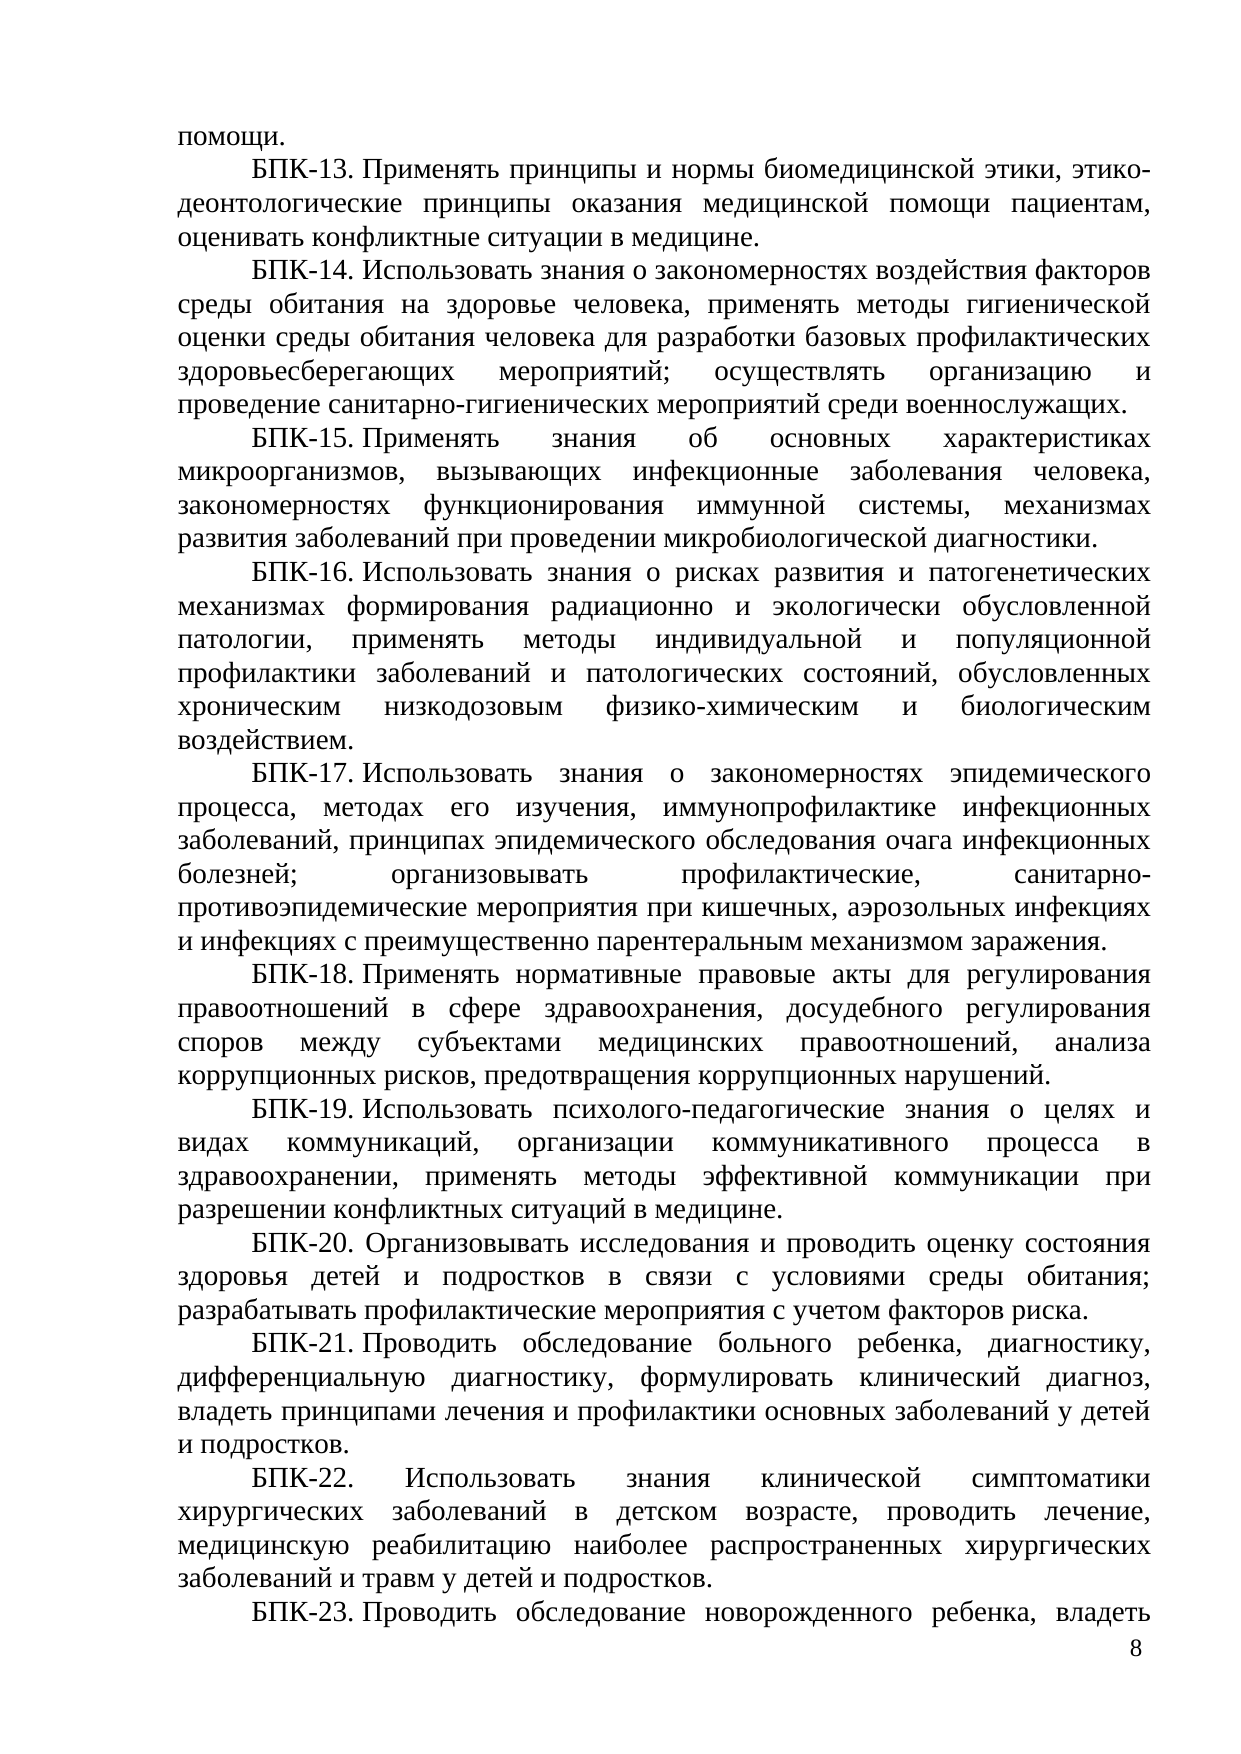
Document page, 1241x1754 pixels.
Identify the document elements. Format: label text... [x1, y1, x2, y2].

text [177, 1594, 1152, 1627]
text БПК-17. Использовать знания о закономерностях эпидемического процесса, методах его изучения, иммунопрофилактике инфекционных заболеваний, принципах эпидемического обследования очага инфекционных болезней; организовывать профилактические, санитарно-противоэпидемические мероприятия при кишечных, аэрозольных инфекциях и инфекциях с преимущественно парентеральным механизмом заражения. [177, 755, 1152, 957]
text БПК-13. Применять принципы и нормы биомедицинской этики, этико-деонтологические принципы оказания медицинской помощи пациентам, оценивать конфликтные ситуации в медицине. [177, 152, 1152, 252]
text БПК-18. Применять нормативные правовые акты для регулирования правоотношений в сфере здравоохранения, досудебного регулирования споров между субъектами медицинских правоотношений, анализа коррупционных рисков, предотвращения коррупционных нарушений. [177, 957, 1152, 1091]
text БПК-21. Проводить обследование больного ребенка, диагностику, дифференциальную диагностику, формулировать клинический диагноз, владеть принципами лечения и профилактики основных заболеваний у детей и подростков. [177, 1326, 1152, 1460]
text БПК-16. Использовать знания о рисках развития и патогенетических механизмах формирования радиационно и экологически обусловленной патологии, применять методы индивидуальной и популяционной профилактики заболеваний и патологических состояний, обусловленных хроническим низкодозовым физико-химическим и биологическим воздействием. [177, 554, 1152, 755]
text БПК-19. Использовать психолого-педагогические знания о целях и видах коммуникаций, организации коммуникативного процесса в здравоохранении, применять методы эффективной коммуникации при разрешении конфликтных ситуаций в медицине. [177, 1091, 1152, 1225]
text БПК-20. Организовывать исследования и проводить оценку состояния здоровья детей и подростков в связи с условиями среды обитания; разрабатывать профилактические мероприятия с учетом факторов риска. [177, 1225, 1152, 1326]
text БПК-22. Использовать знания клинической симптоматики хирургических заболеваний в детском возрасте, проводить лечение, медицинскую реабилитацию наиболее распространенных хирургических заболеваний и травм у детей и подростков. [177, 1460, 1152, 1594]
text БПК-15. Применять знания об основных характеристиках микроорганизмов, вызывающих инфекционные заболевания человека, закономерностях функционирования иммунной системы, механизмах развития заболеваний при проведении микробиологической диагностики. [177, 420, 1152, 554]
text БПК-14. Использовать знания о закономерностях воздействия факторов среды обитания на здоровье человека, применять методы гигиенической оценки среды обитания человека для разработки базовых профилактических здоровьесберегающих мероприятий; осуществлять организацию и проведение санитарно-гигиенических мероприятий среди военнослужащих. [177, 252, 1152, 420]
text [177, 118, 1152, 152]
